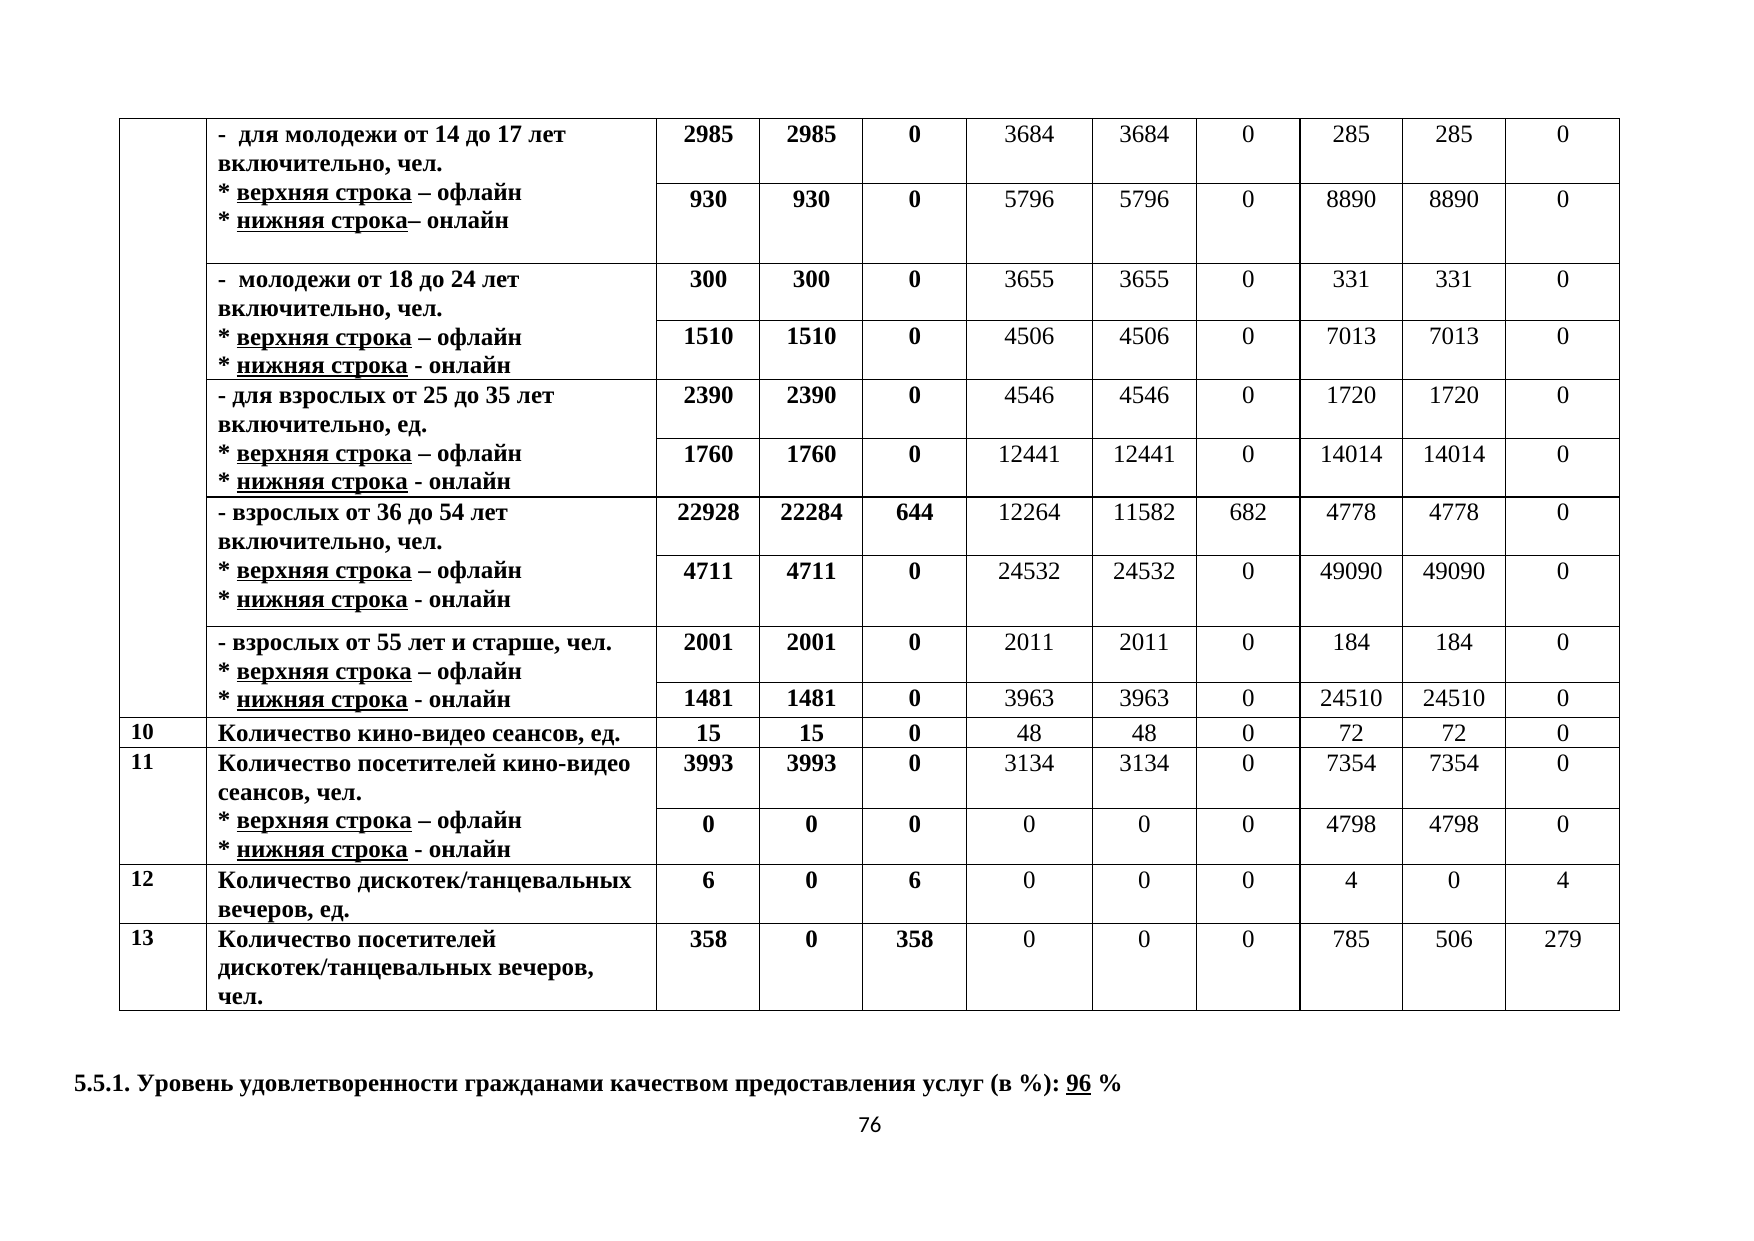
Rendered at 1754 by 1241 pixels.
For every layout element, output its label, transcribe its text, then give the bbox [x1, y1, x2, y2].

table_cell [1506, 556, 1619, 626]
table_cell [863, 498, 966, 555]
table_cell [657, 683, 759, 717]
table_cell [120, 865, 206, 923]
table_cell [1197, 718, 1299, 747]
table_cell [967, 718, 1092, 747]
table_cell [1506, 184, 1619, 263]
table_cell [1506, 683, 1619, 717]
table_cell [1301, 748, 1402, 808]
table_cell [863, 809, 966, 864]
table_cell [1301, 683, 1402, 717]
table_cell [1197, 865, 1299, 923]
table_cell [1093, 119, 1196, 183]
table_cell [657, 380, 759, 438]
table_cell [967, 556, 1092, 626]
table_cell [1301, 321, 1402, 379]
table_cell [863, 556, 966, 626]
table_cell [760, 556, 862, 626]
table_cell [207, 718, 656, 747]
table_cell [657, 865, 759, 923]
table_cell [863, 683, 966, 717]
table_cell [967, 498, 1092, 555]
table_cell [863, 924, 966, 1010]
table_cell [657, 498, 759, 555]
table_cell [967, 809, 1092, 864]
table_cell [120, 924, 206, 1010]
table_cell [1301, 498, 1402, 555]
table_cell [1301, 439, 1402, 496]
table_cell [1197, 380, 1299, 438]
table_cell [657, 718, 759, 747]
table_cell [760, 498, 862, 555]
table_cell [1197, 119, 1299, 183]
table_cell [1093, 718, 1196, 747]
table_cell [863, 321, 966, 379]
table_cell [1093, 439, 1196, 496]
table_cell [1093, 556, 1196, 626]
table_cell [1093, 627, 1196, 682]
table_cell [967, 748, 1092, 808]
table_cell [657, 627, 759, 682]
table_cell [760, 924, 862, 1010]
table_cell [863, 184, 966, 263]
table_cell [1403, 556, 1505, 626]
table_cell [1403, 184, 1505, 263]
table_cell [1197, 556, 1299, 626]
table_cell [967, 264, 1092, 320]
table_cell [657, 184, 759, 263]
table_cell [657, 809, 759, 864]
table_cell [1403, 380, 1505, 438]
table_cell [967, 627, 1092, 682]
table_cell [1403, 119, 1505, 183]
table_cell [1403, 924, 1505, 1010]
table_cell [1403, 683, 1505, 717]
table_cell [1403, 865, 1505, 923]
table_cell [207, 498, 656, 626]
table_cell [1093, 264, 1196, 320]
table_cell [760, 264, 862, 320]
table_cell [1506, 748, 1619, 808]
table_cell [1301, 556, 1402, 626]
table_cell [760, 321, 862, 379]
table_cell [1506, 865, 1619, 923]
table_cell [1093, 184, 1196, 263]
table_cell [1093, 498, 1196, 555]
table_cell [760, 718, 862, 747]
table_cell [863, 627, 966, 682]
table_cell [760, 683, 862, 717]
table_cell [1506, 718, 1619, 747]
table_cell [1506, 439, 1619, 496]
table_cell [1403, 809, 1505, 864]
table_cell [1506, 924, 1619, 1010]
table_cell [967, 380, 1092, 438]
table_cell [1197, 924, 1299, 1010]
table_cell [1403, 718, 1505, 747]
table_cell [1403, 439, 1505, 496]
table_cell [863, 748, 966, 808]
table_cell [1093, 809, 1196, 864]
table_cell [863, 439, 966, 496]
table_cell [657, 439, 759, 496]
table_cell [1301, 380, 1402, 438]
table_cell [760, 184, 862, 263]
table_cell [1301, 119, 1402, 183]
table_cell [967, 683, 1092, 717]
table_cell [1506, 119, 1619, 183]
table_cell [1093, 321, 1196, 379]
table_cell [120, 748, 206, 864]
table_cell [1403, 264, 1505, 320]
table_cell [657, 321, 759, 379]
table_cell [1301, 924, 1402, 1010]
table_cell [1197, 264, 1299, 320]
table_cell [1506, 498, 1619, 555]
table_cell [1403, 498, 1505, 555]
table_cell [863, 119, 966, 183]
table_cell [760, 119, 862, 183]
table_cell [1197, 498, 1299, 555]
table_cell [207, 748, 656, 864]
text 5.5.1. Уровень удовлетворенности гражданами качеством предоставления услуг (в %): 96 % [74, 1068, 1665, 1097]
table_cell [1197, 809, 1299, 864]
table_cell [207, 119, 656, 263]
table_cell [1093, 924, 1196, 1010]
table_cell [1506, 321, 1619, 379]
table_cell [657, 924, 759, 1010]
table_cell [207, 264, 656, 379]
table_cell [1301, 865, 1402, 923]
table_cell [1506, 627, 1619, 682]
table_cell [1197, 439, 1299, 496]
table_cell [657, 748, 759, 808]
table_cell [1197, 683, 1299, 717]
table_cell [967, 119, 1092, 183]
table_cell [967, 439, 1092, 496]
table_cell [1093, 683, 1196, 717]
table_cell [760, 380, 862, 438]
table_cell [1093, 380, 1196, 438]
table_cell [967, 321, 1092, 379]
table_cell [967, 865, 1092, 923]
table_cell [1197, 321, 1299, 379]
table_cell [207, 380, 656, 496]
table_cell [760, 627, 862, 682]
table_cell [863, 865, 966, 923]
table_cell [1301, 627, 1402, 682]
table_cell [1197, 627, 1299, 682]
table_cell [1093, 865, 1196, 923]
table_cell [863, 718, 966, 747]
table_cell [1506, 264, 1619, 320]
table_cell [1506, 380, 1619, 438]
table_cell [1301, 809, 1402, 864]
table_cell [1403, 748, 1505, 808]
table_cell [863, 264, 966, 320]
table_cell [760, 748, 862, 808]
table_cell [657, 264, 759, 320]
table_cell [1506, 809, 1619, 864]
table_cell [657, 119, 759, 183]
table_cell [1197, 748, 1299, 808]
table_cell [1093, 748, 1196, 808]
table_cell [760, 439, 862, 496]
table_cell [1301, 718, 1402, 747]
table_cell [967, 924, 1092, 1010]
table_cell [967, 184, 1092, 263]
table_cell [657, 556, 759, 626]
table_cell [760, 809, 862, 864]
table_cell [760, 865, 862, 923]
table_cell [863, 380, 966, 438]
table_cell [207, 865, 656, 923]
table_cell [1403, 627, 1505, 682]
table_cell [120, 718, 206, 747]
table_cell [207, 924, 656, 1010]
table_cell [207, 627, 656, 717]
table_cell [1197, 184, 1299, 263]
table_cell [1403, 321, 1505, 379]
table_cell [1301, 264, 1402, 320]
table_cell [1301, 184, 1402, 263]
